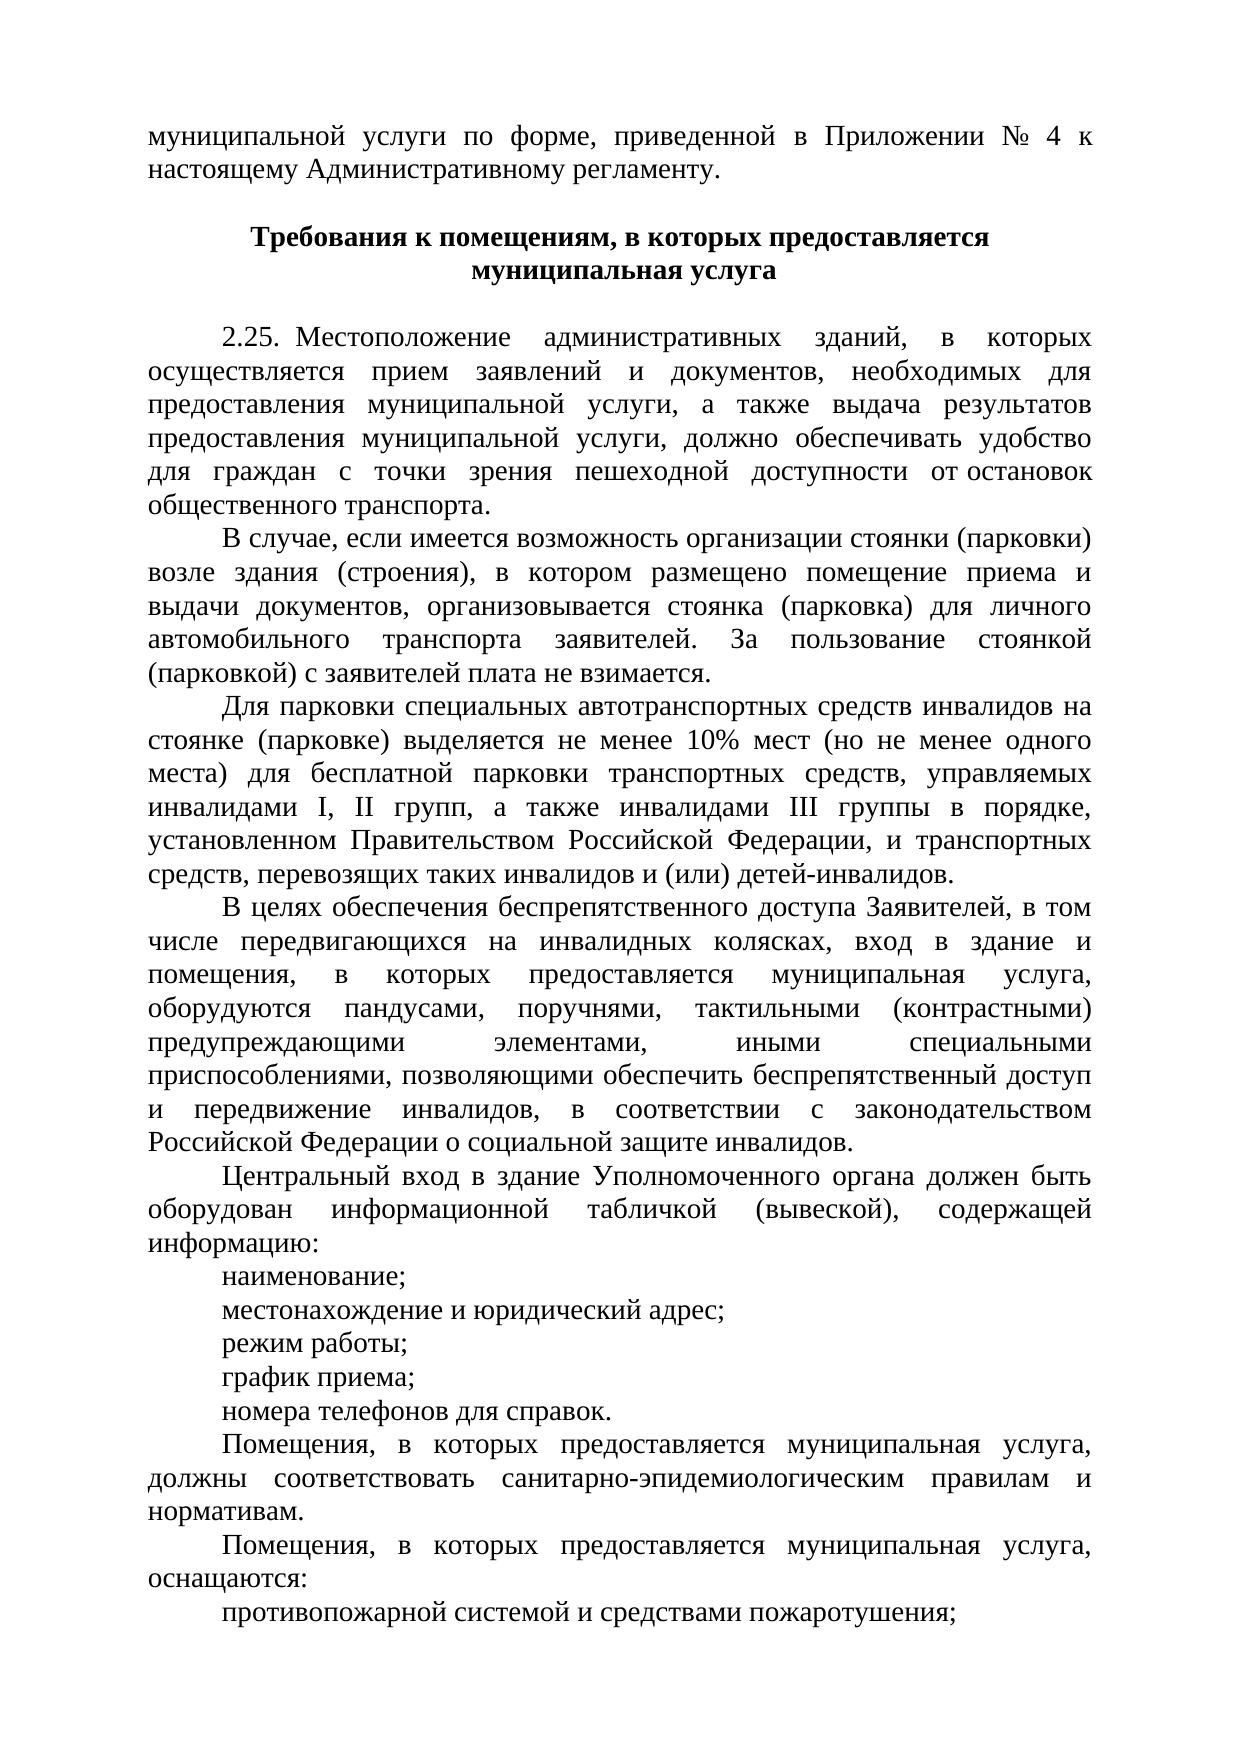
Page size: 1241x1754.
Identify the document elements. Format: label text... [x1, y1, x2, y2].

text Центральный вход в здание Уполномоченного органа должен быть оборудован информационной табличкой (вывеской), содержащей информацию: [148, 1158, 1092, 1258]
text противопожарной системой и средствами пожаротушения; [148, 1594, 1092, 1627]
text наименование; [222, 1258, 1092, 1292]
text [148, 118, 1092, 185]
text Требования к помещениям, в которых предоставляется муниципальная услуга [148, 219, 1092, 286]
text номера телефонов для справок. [222, 1393, 1092, 1426]
text местонахождение и юридический адрес; [222, 1292, 1092, 1326]
list Местоположение административных зданий, в которых осуществляется прием заявлений и документов, необходимых для предоставления муниципальной услуги, а также выдача результатов предоставления муниципальной услуги, должно обеспечивать удобство для граждан с точки зрения пешеходной доступности от остановок общественного транспорта. [148, 319, 1092, 521]
text В целях обеспечения беспрепятственного доступа Заявителей, в том числе передвигающихся на инвалидных колясках, вход в здание и помещения, в которых предоставляется муниципальная услуга, оборудуются пандусами, поручнями, тактильными (контрастными) предупреждающими элементами, иными специальными приспособлениями, позволяющими обеспечить беспрепятственный доступ и передвижение инвалидов, в соответствии с законодательством Российской Федерации о социальной защите инвалидов. [148, 889, 1092, 1158]
text Для парковки специальных автотранспортных средств инвалидов на стоянке (парковке) выделяется не менее 10% мест (но не менее одного места) для бесплатной парковки транспортных средств, управляемых инвалидами I, II групп, а также инвалидами III группы в порядке, установленном Правительством Российской Федерации, и транспортных средств, перевозящих таких инвалидов и (или) детей-инвалидов. [148, 688, 1092, 889]
text Помещения, в которых предоставляется муниципальная услуга, должны соответствовать санитарно-эпидемиологическим правилам и нормативам. [148, 1426, 1092, 1527]
text Помещения, в которых предоставляется муниципальная услуга, оснащаются: [148, 1527, 1092, 1594]
text график приема; [222, 1359, 1092, 1393]
text В случае, если имеется возможность организации стоянки (парковки) возле здания (строения), в котором размещено помещение приема и выдачи документов, организовывается стоянка (парковка) для личного автомобильного транспорта заявителей. За пользование стоянкой (парковкой) с заявителей плата не взимается. [148, 521, 1092, 688]
text режим работы; [222, 1326, 1092, 1359]
